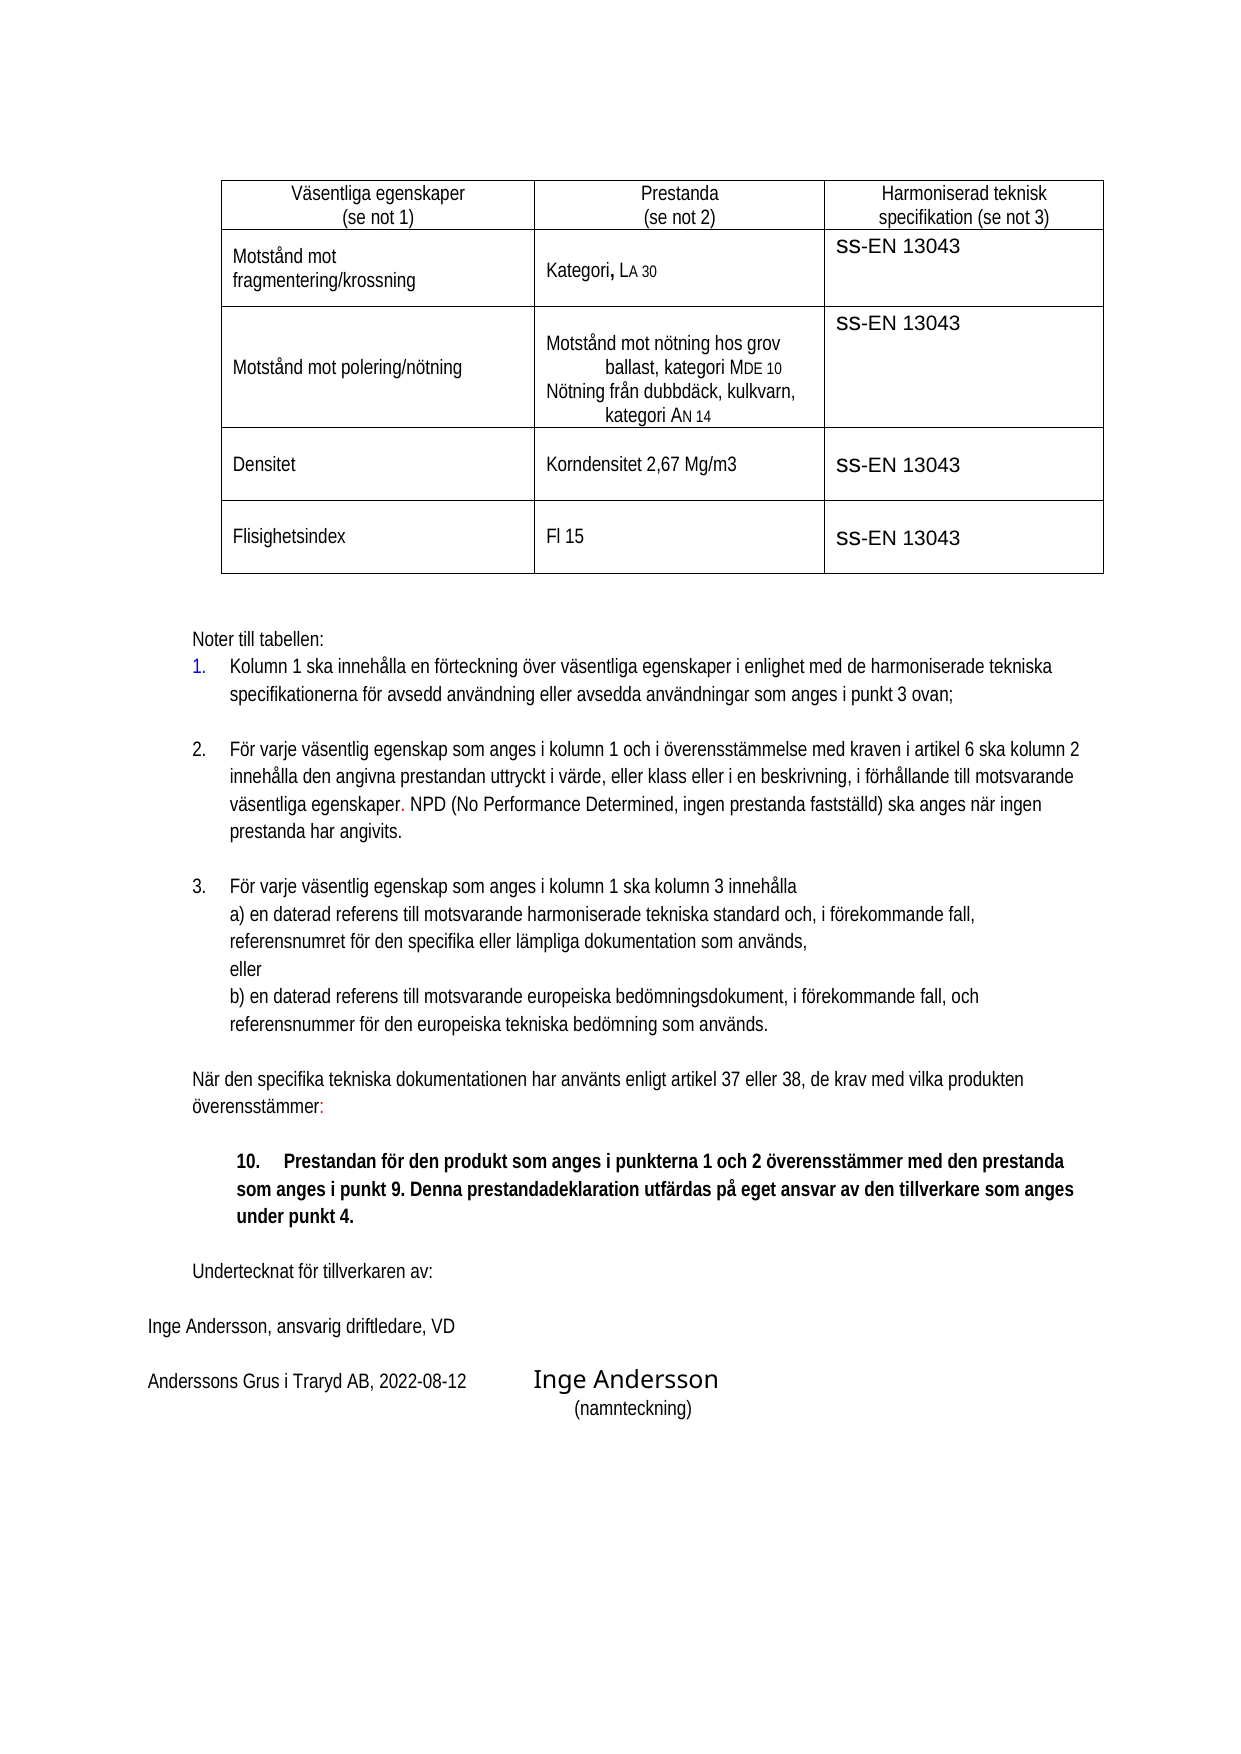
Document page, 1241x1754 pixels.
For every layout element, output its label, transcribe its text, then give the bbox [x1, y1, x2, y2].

text När den specifika tekniska dokumentationen har använts enligt artikel 37 eller 38, de krav med vilka produkten överensstämmer: [192, 1066, 1093, 1118]
table_header Prestanda (se not 2) [535, 181, 824, 229]
table_cell Motstånd mot polering/nötning [222, 307, 534, 427]
table_header Harmoniserad teknisk specifikation (se not 3) [825, 181, 1103, 229]
list För varje väsentlig egenskap som anges i kolumn 1 och i överensstämmelse med kraven i artikel 6 ska kolumn 2 innehålla den angivna prestandan uttryckt i värde, eller klass eller i en beskrivning, i förhållande till motsvarande väsentliga egenskaper. NPD (No Performance Determined, ingen prestanda fastställd) ska anges när ingen prestanda har angivits. [192, 736, 1093, 843]
table_header Väsentliga egenskaper (se not 1) [222, 181, 534, 229]
text som anges i punkt 9. Denna prestandadeklaration utfärdas på eget ansvar av den tillverkare som anges under punkt 4. [236, 1176, 1093, 1228]
text Undertecknat för tillverkaren av: [192, 1259, 1093, 1283]
text (namnteckning) [148, 1396, 1093, 1420]
text eller [229, 956, 1093, 980]
table_cell Motstånd mot fragmentering/krossning [222, 230, 534, 306]
table_cell ss-EN 13043 [825, 501, 1103, 572]
text Anderssons Grus i Traryd AB, 2022-08-12 Inge Andersson [148, 1362, 1093, 1396]
text a) en daterad referens till motsvarande harmoniserade tekniska standard och, i förekommande fall, referensnumret för den specifika eller lämpliga dokumentation som används, [229, 901, 1093, 953]
table_cell Densitet [222, 428, 534, 499]
list Prestandan för den produkt som anges i punkterna 1 och 2 överensstämmer med den prestanda [192, 1149, 1093, 1173]
table_cell ss-EN 13043 [825, 307, 1103, 427]
table_cell ss-EN 13043 [825, 428, 1103, 499]
list Kolumn 1 ska innehålla en förteckning över väsentliga egenskaper i enlighet med de harmoniserade tekniska specifikationerna för avsedd användning eller avsedda användningar som anges i punkt 3 ovan; [192, 654, 1093, 705]
list För varje väsentlig egenskap som anges i kolumn 1 ska kolumn 3 innehålla [192, 874, 1093, 898]
table_cell Motstånd mot nötning hos grov ballast, kategori MDE 10 Nötning från dubbdäck, kulkvarn, kategori AN 14 [535, 307, 824, 427]
table_cell Flisighetsindex [222, 501, 534, 572]
text Noter till tabellen: [148, 626, 1093, 650]
text b) en daterad referens till motsvarande europeiska bedömningsdokument, i förekommande fall, och referensnummer för den europeiska tekniska bedömning som används. [229, 984, 1093, 1035]
text Inge Andersson, ansvarig driftledare, VD [148, 1314, 1093, 1338]
table_cell Kategori, LA 30 [535, 230, 824, 306]
table_cell Fl 15 [535, 501, 824, 572]
table_cell Korndensitet 2,67 Mg/m3 [535, 428, 824, 499]
table_cell ss-EN 13043 [825, 230, 1103, 306]
